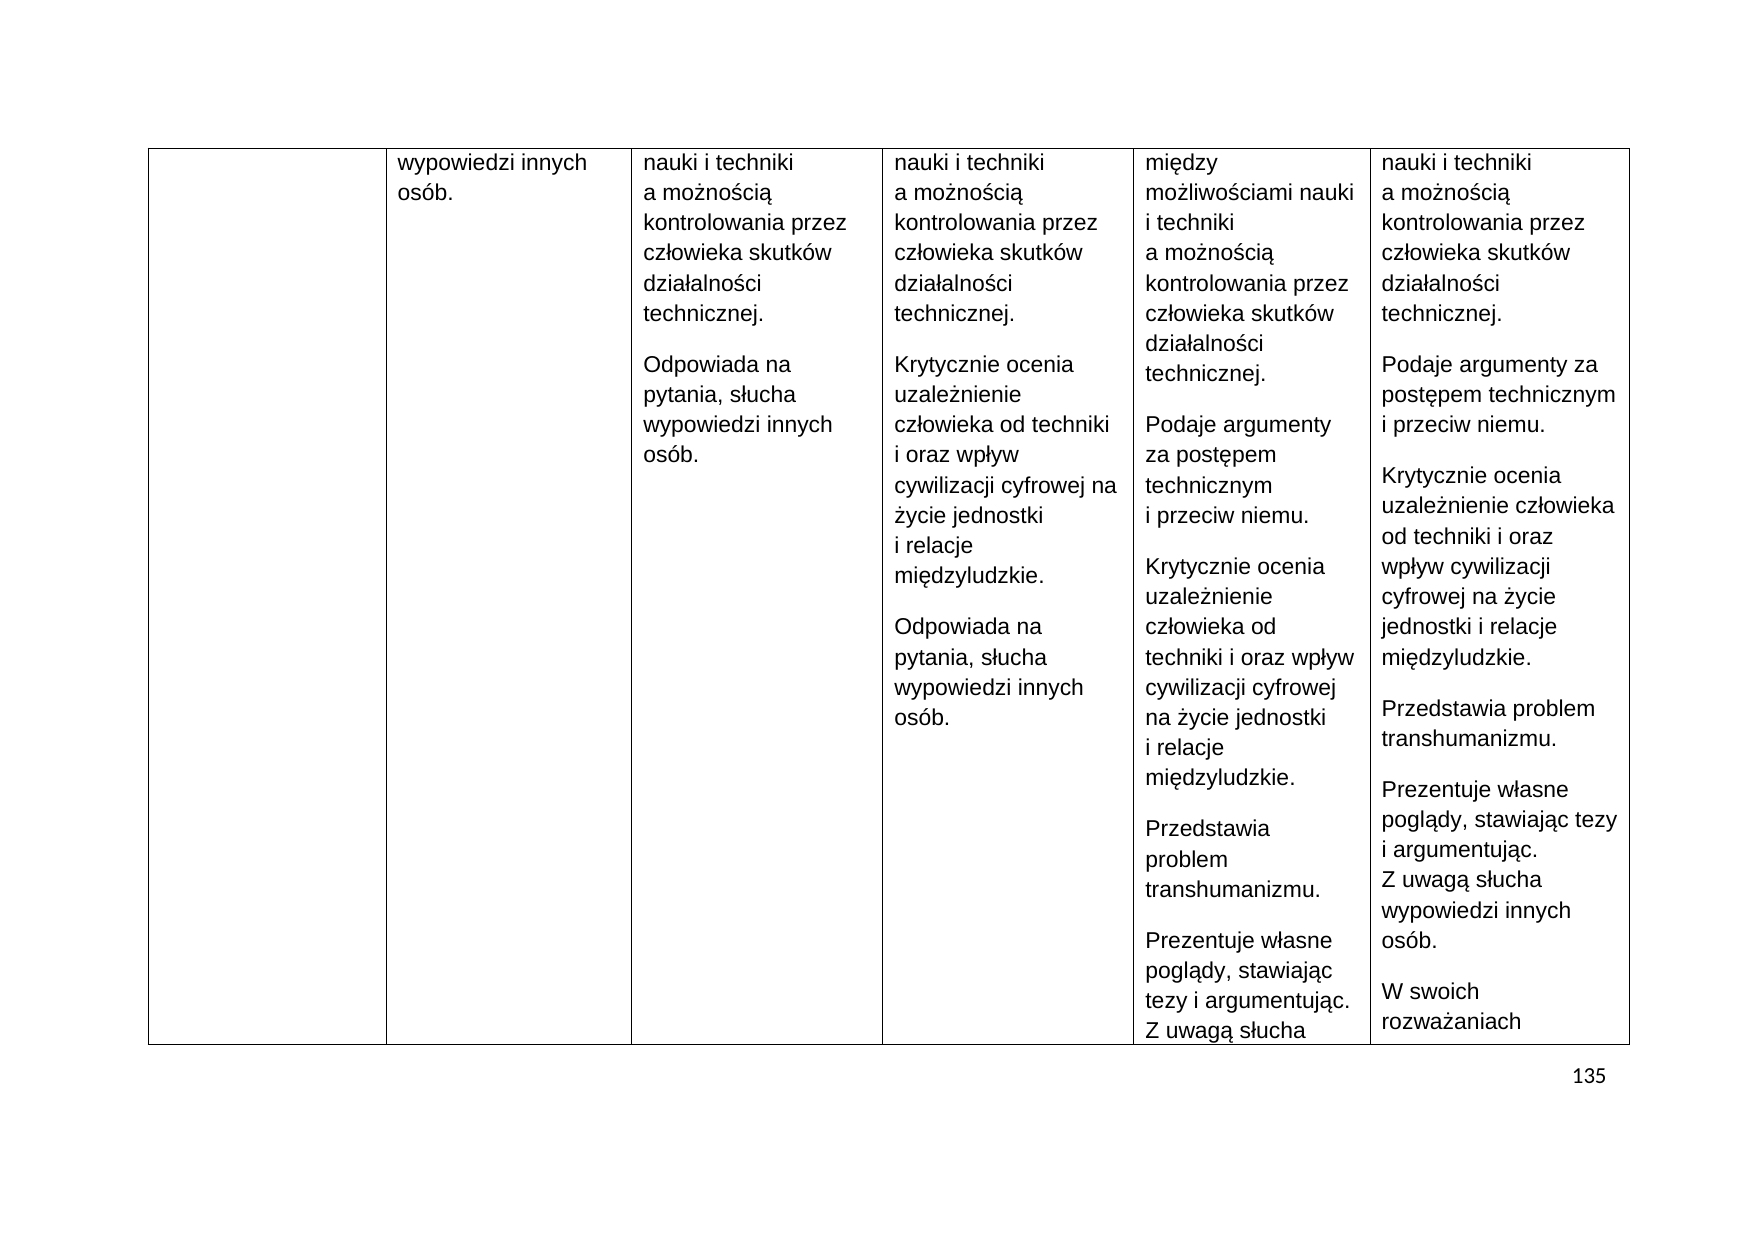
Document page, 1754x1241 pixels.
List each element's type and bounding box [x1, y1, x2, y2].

table_cell [1134, 149, 1370, 1044]
table_cell [387, 149, 631, 1044]
table_cell [1371, 149, 1629, 1044]
table_cell [883, 149, 1133, 1044]
table_cell [149, 149, 386, 1044]
table_cell [632, 149, 882, 1044]
